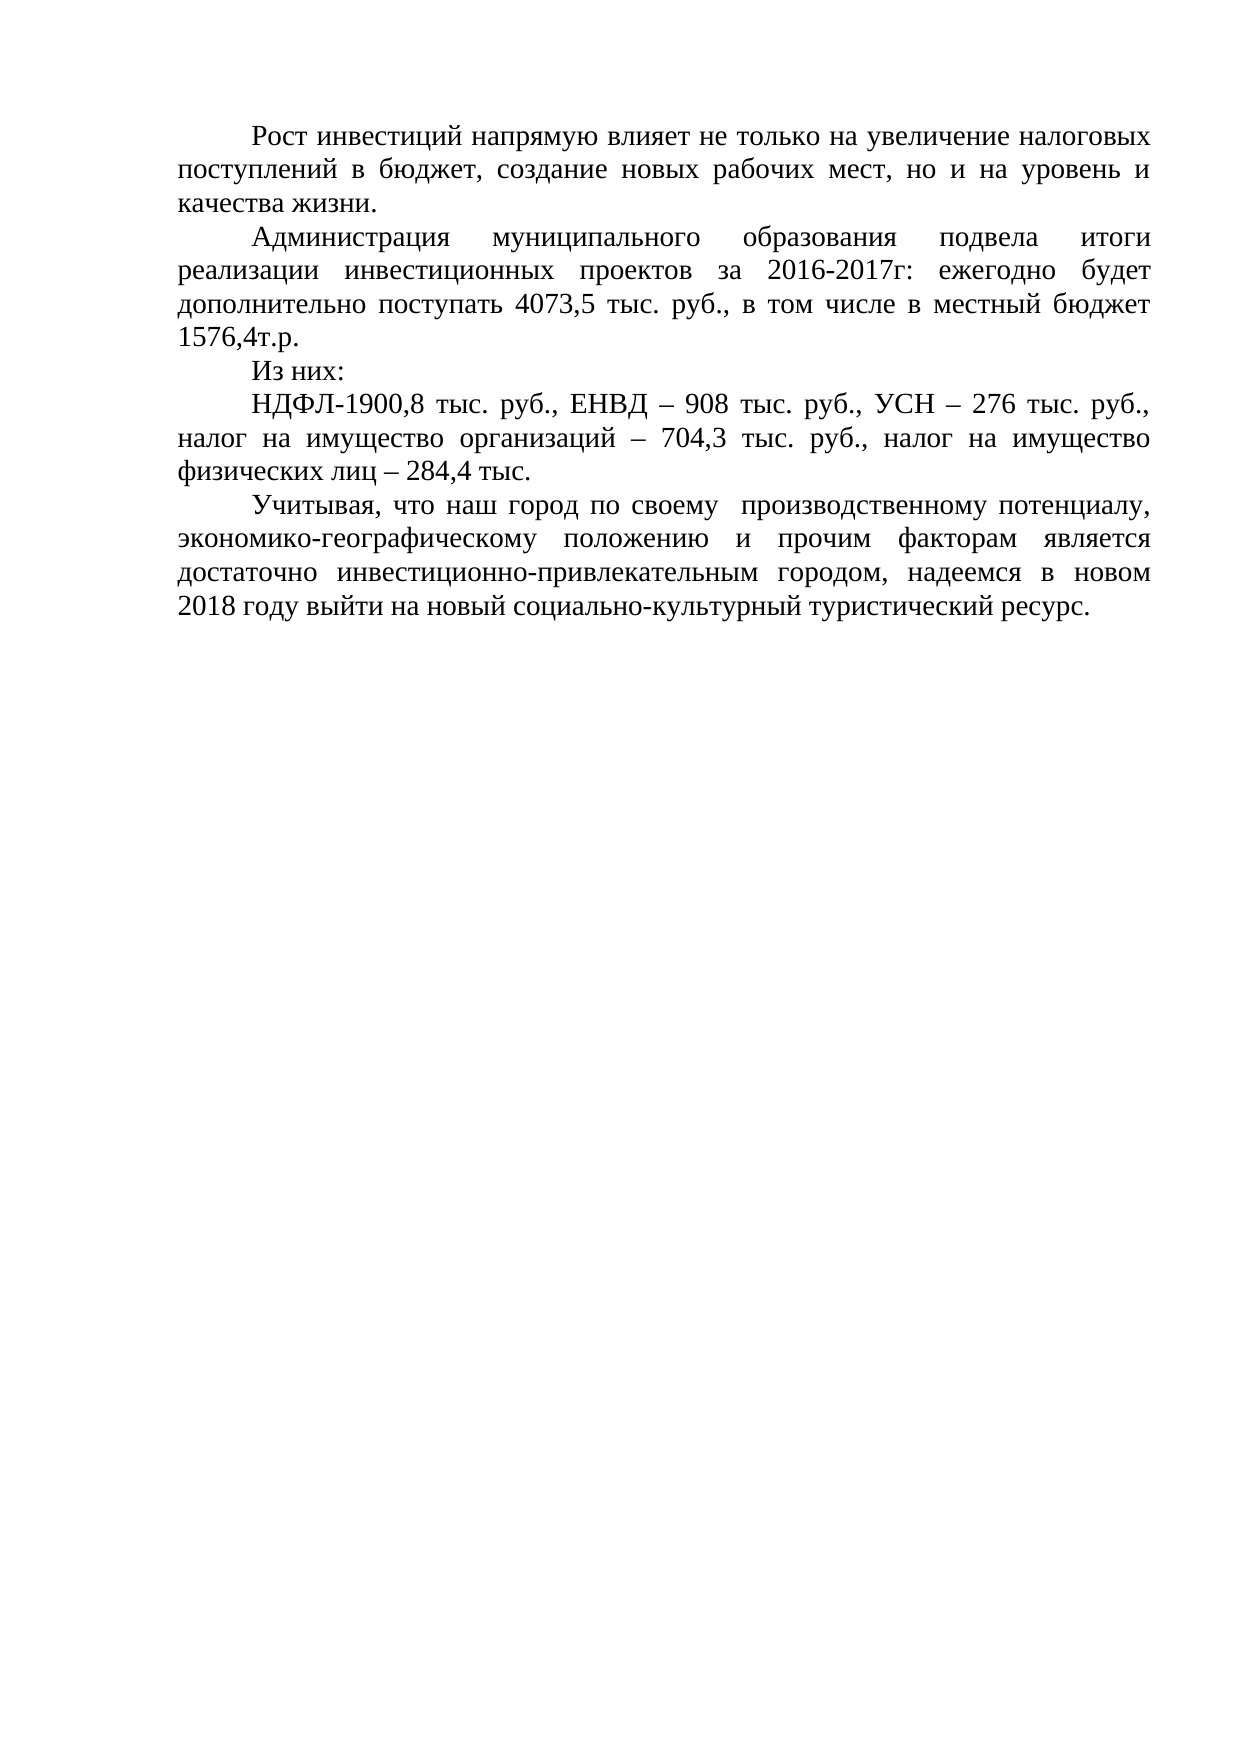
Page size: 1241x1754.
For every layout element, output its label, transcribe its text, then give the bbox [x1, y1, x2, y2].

text Администрация муниципального образования подвела итоги реализации инвестиционных проектов за 2016-2017г: ежегодно будет дополнительно поступать 4073,5 тыс. руб., в том числе в местный бюджет 1576,4т.р. [177, 219, 1152, 353]
text НДФЛ-1900,8 тыс. руб., ЕНВД – 908 тыс. руб., УСН – 276 тыс. руб., налог на имущество организаций – 704,3 тыс. руб., налог на имущество физических лиц – 284,4 тыс. [177, 386, 1152, 487]
text Из них: [177, 353, 1152, 386]
text Учитывая, что наш город по своему производственному потенциалу, экономико-географическому положению и прочим факторам является достаточно инвестиционно-привлекательным городом, надеемся в новом 2018 году выйти на новый социально-культурный туристический ресурс. [177, 487, 1152, 621]
text Рост инвестиций напрямую влияет не только на увеличение налоговых поступлений в бюджет, создание новых рабочих мест, но и на уровень и качества жизни. [177, 118, 1152, 219]
